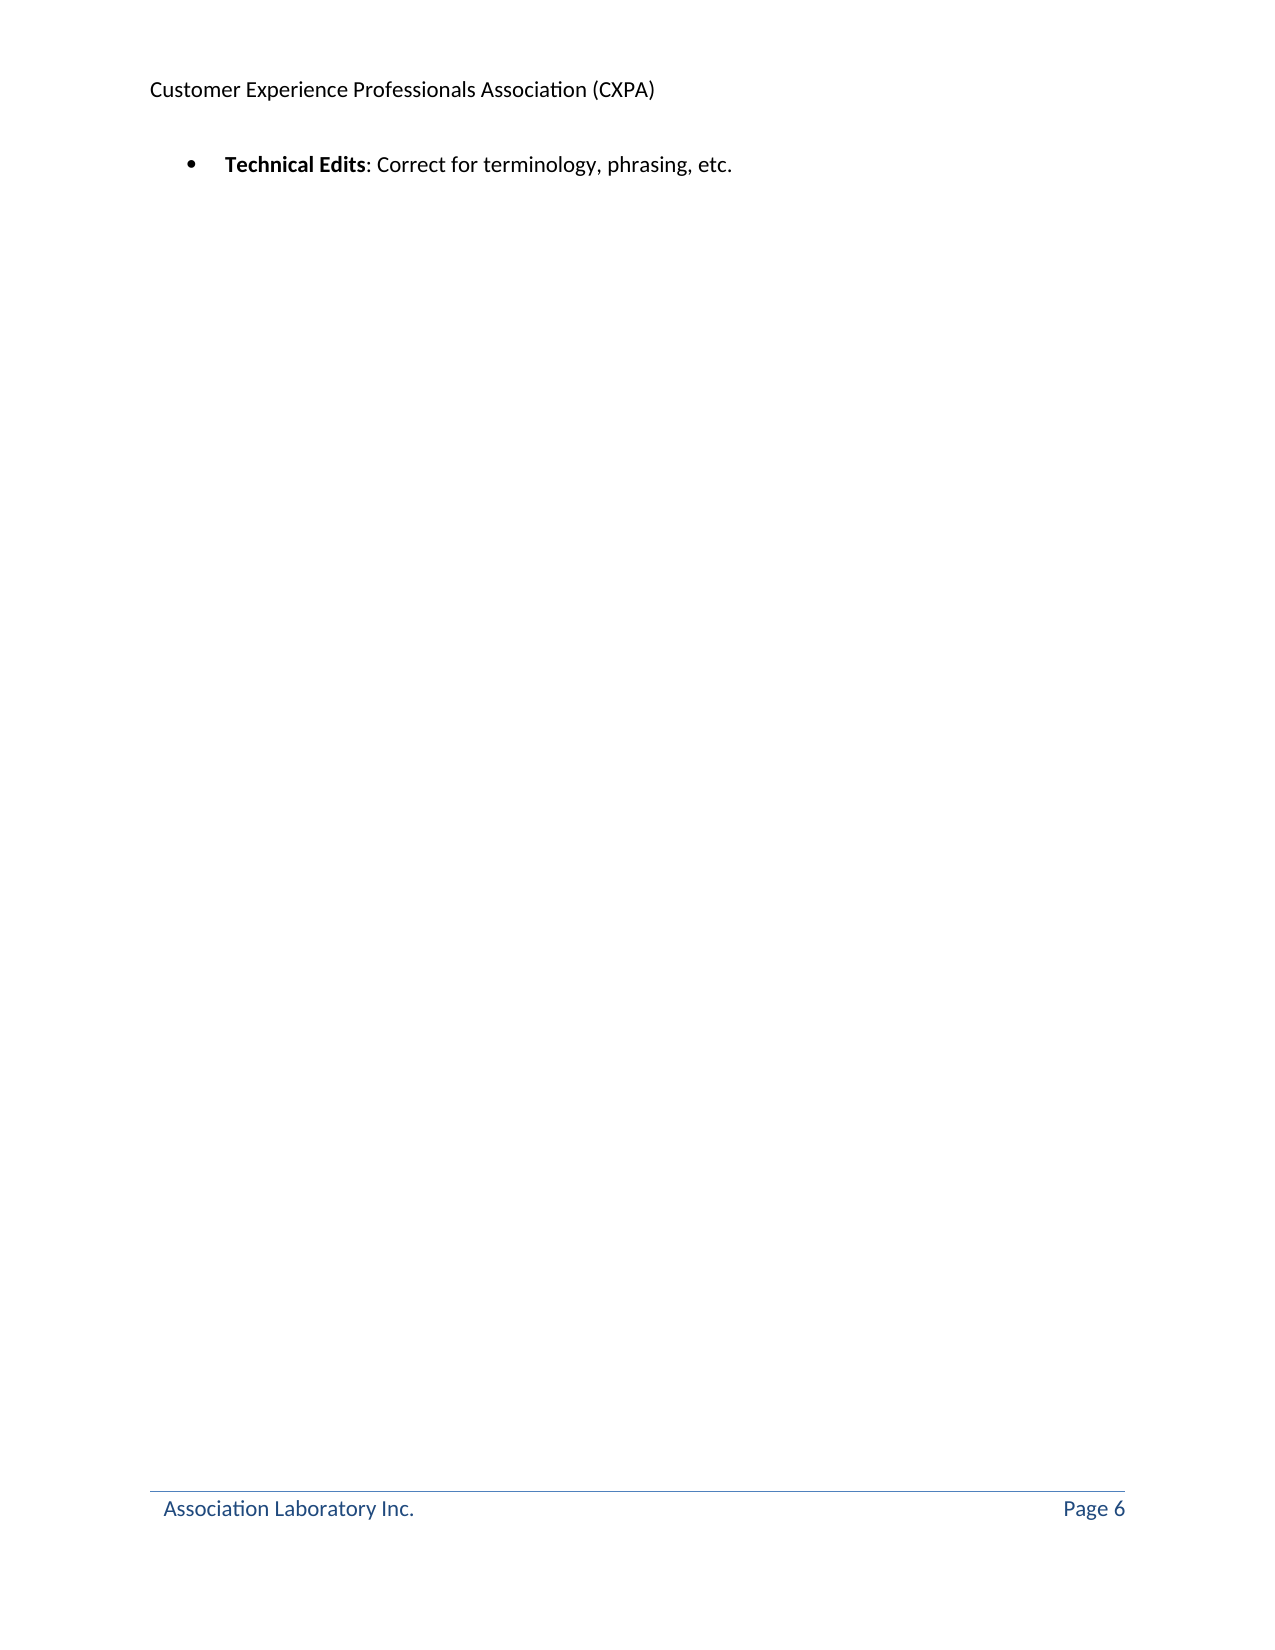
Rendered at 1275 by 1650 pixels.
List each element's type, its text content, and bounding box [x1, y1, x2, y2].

list Technical Edits: Correct for terminology, phrasing, etc. [187, 150, 1125, 178]
